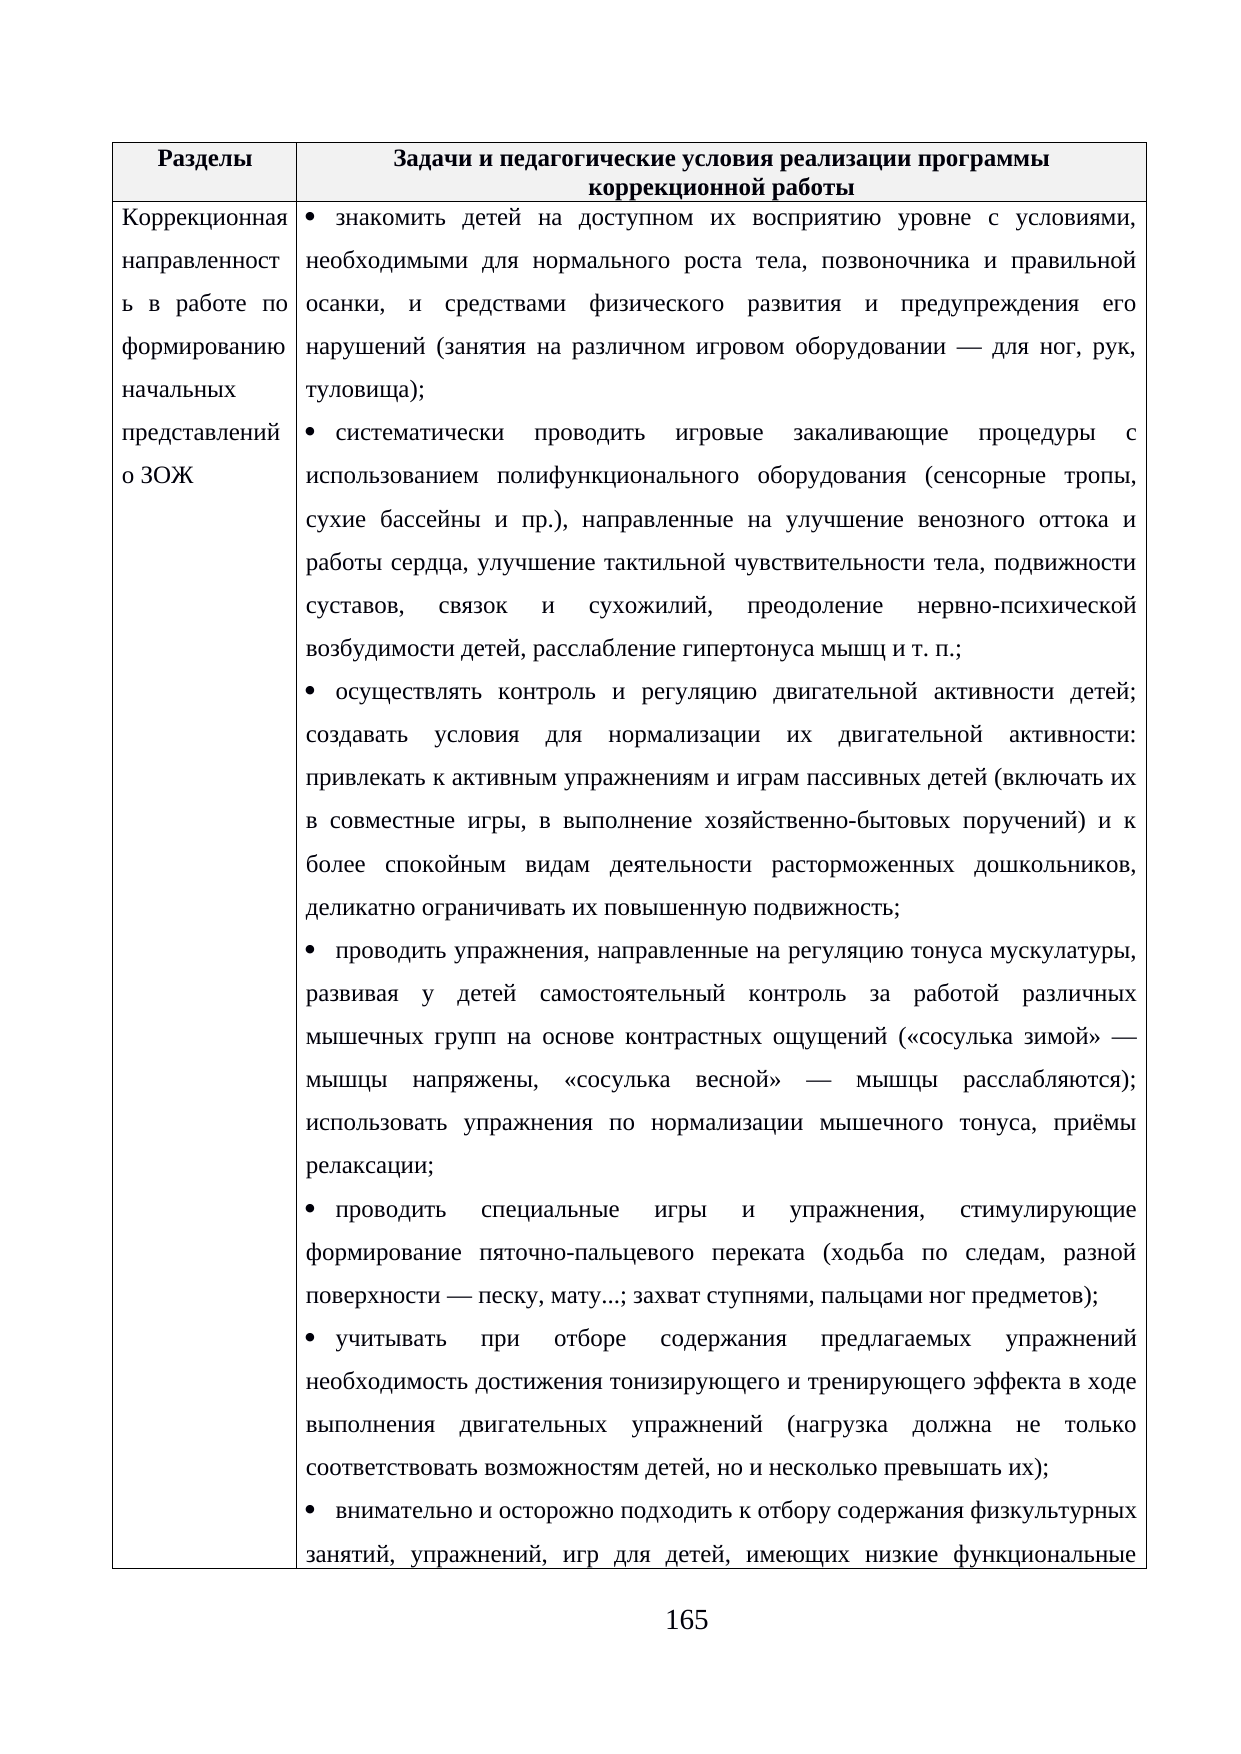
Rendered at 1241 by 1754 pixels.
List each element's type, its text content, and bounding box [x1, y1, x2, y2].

table_header Задачи и педагогические условия реализации программы коррекционной работы [297, 143, 1146, 201]
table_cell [297, 202, 1146, 1567]
table_header Разделы [113, 143, 296, 201]
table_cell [113, 202, 296, 1567]
